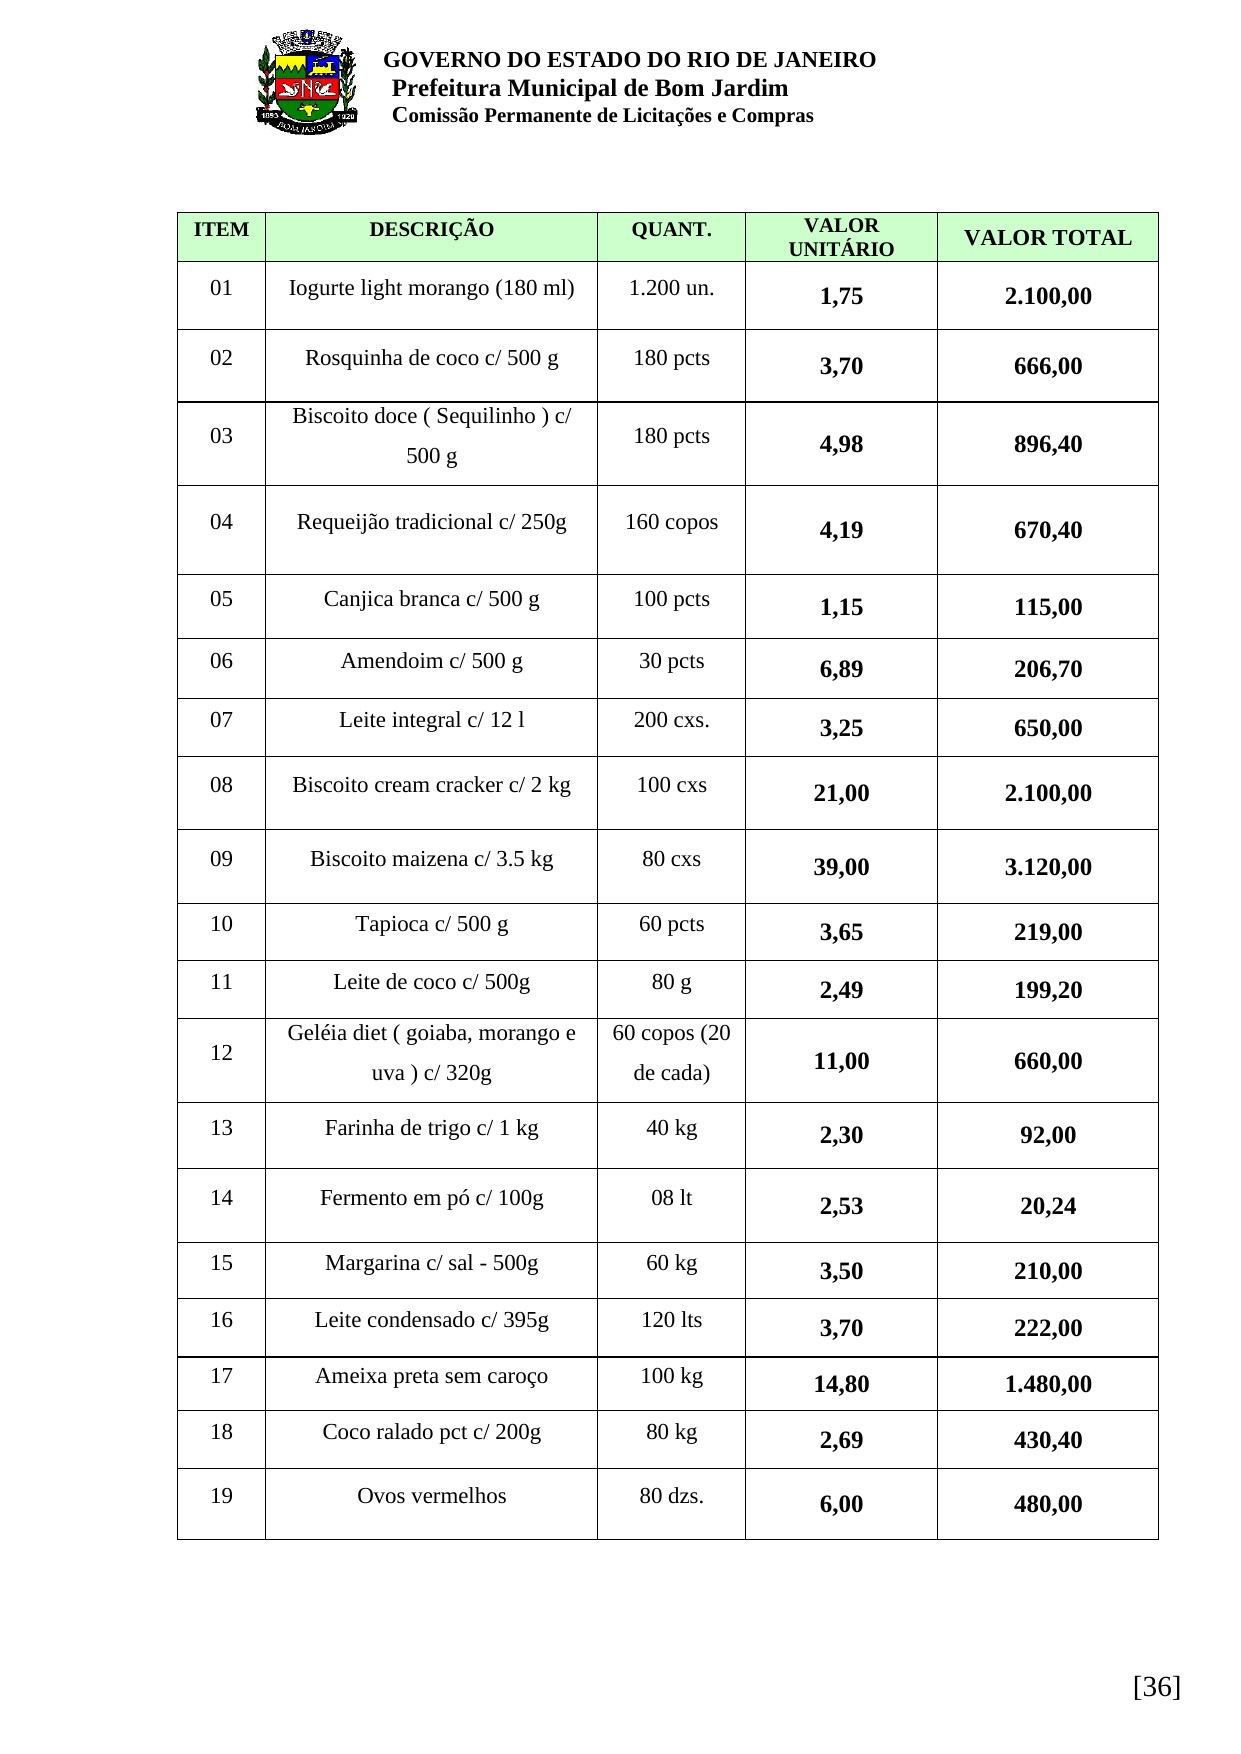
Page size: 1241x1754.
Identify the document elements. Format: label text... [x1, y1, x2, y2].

table_cell 02 [178, 330, 265, 401]
table_cell 115,00 [938, 575, 1158, 638]
table_cell Canjica branca c/ 500 g [266, 575, 597, 638]
table_cell 18 [178, 1411, 265, 1467]
table_cell 92,00 [938, 1103, 1158, 1167]
table_cell 670,40 [938, 486, 1158, 574]
table_cell 100 kg [598, 1358, 745, 1410]
table_cell 199,20 [938, 961, 1158, 1018]
table_cell Tapioca c/ 500 g [266, 904, 597, 960]
table_cell 60 kg [598, 1243, 745, 1298]
table_cell 80 kg [598, 1411, 745, 1467]
table_cell 39,00 [746, 830, 937, 903]
table_cell 60 pcts [598, 904, 745, 960]
table_cell 80 cxs [598, 830, 745, 903]
table_cell 08 [178, 757, 265, 829]
table_cell 3,25 [746, 699, 937, 756]
table_cell 1.200 un. [598, 262, 745, 329]
table_cell 12 [178, 1019, 265, 1102]
table_cell 180 pcts [598, 330, 745, 401]
table_cell 16 [178, 1299, 265, 1356]
table_cell 4,98 [746, 403, 937, 485]
table_header DESCRIÇÃO [266, 213, 597, 261]
table_cell 06 [178, 639, 265, 697]
table_cell Leite integral c/ 12 l [266, 699, 597, 756]
table_cell 11 [178, 961, 265, 1018]
table_cell 3,50 [746, 1243, 937, 1298]
table_cell 1,75 [746, 262, 937, 329]
table_cell 60 copos (20 de cada) [598, 1019, 745, 1102]
table_cell 2,53 [746, 1169, 937, 1242]
table_cell Ovos vermelhos [266, 1469, 597, 1539]
table_cell 21,00 [746, 757, 937, 829]
table_cell 09 [178, 830, 265, 903]
table_cell 100 pcts [598, 575, 745, 638]
table_cell 2,69 [746, 1411, 937, 1467]
table_header VALOR UNITÁRIO [746, 213, 937, 261]
table_cell Biscoito doce ( Sequilinho ) c/ 500 g [266, 403, 597, 485]
table_cell Leite de coco c/ 500g [266, 961, 597, 1018]
table_header QUANT. [598, 213, 745, 261]
table_cell 80 dzs. [598, 1469, 745, 1539]
table_cell 08 lt [598, 1169, 745, 1242]
table_cell Rosquinha de coco c/ 500 g [266, 330, 597, 401]
table_cell 07 [178, 699, 265, 756]
table_cell 660,00 [938, 1019, 1158, 1102]
table_cell 17 [178, 1358, 265, 1410]
table_cell 03 [178, 403, 265, 485]
table_cell 206,70 [938, 639, 1158, 697]
table_cell Geléia diet ( goiaba, morango e uva ) c/ 320g [266, 1019, 597, 1102]
table_cell 180 pcts [598, 403, 745, 485]
table_cell 100 cxs [598, 757, 745, 829]
table_cell 04 [178, 486, 265, 574]
table_cell 219,00 [938, 904, 1158, 960]
table_cell Ameixa preta sem caroço [266, 1358, 597, 1410]
table_cell 30 pcts [598, 639, 745, 697]
table_cell 480,00 [938, 1469, 1158, 1539]
table_cell 6,89 [746, 639, 937, 697]
table_cell Iogurte light morango (180 ml) [266, 262, 597, 329]
table_cell Coco ralado pct c/ 200g [266, 1411, 597, 1467]
table_cell 3,70 [746, 330, 937, 401]
picture [253, 27, 359, 137]
table_cell 650,00 [938, 699, 1158, 756]
table_cell 896,40 [938, 403, 1158, 485]
table_cell 14,80 [746, 1358, 937, 1410]
table_cell 4,19 [746, 486, 937, 574]
table_cell 01 [178, 262, 265, 329]
table_cell 430,40 [938, 1411, 1158, 1467]
table_cell 19 [178, 1469, 265, 1539]
table_cell 15 [178, 1243, 265, 1298]
table_cell 1.480,00 [938, 1358, 1158, 1410]
table_header VALOR TOTAL [938, 213, 1158, 261]
table_cell Farinha de trigo c/ 1 kg [266, 1103, 597, 1167]
table_cell 3,70 [746, 1299, 937, 1356]
table_cell 2.100,00 [938, 262, 1158, 329]
table_cell Amendoim c/ 500 g [266, 639, 597, 697]
table_cell 3,65 [746, 904, 937, 960]
table_cell 120 lts [598, 1299, 745, 1356]
table_cell 2.100,00 [938, 757, 1158, 829]
table_cell 210,00 [938, 1243, 1158, 1298]
table_cell 20,24 [938, 1169, 1158, 1242]
table_header ITEM [178, 213, 265, 261]
table_cell 1,15 [746, 575, 937, 638]
table_cell 666,00 [938, 330, 1158, 401]
table_cell 14 [178, 1169, 265, 1242]
table_cell 2,49 [746, 961, 937, 1018]
table_cell 40 kg [598, 1103, 745, 1167]
table_cell Leite condensado c/ 395g [266, 1299, 597, 1356]
table_cell 200 cxs. [598, 699, 745, 756]
table_cell 11,00 [746, 1019, 937, 1102]
table_cell 222,00 [938, 1299, 1158, 1356]
table_cell Margarina c/ sal - 500g [266, 1243, 597, 1298]
table_cell 3.120,00 [938, 830, 1158, 903]
table_cell 10 [178, 904, 265, 960]
table_cell 13 [178, 1103, 265, 1167]
table_cell 05 [178, 575, 265, 638]
table_cell 160 copos [598, 486, 745, 574]
table_cell 80 g [598, 961, 745, 1018]
table_cell Biscoito cream cracker c/ 2 kg [266, 757, 597, 829]
table_cell 6,00 [746, 1469, 937, 1539]
table_cell Biscoito maizena c/ 3.5 kg [266, 830, 597, 903]
table_cell Fermento em pó c/ 100g [266, 1169, 597, 1242]
table_cell Requeijão tradicional c/ 250g [266, 486, 597, 574]
table_cell 2,30 [746, 1103, 937, 1167]
